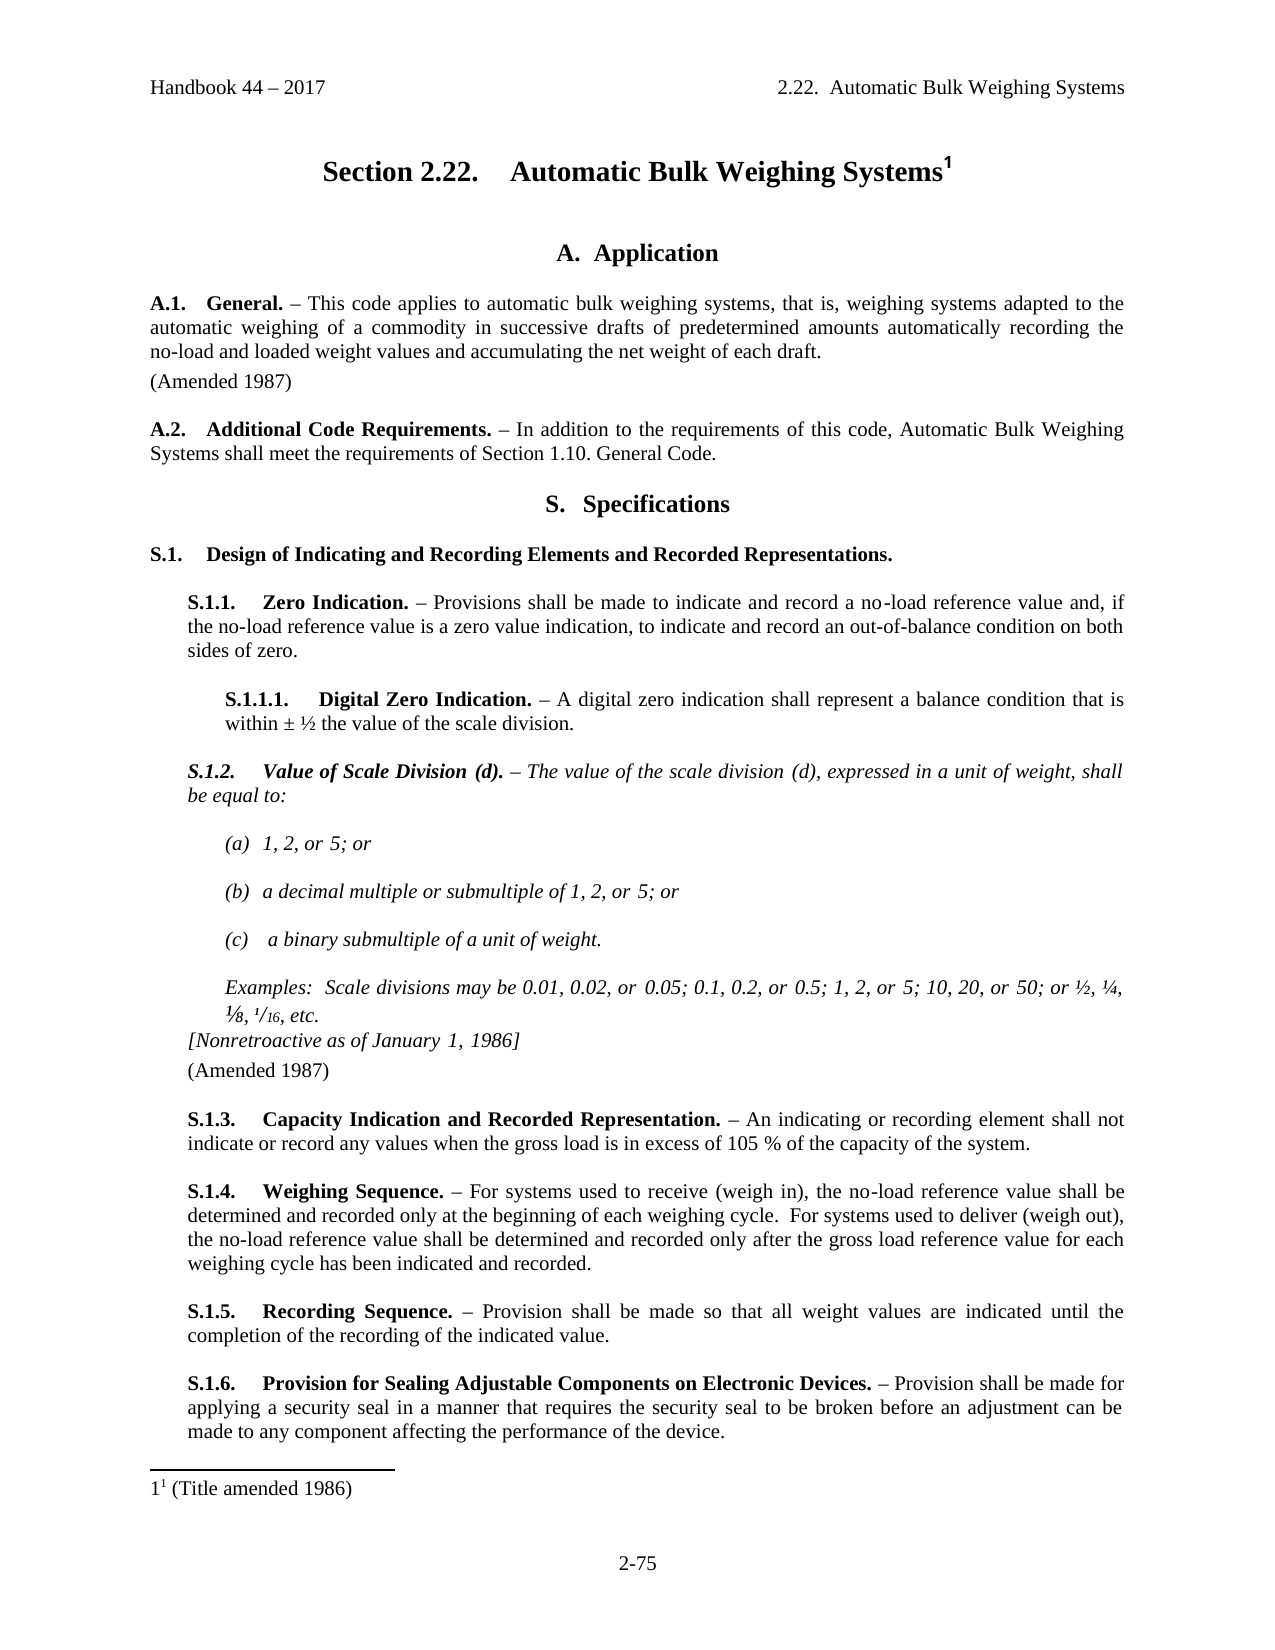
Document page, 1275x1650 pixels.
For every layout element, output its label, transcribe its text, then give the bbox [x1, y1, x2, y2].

text S.1.1. Zero Indication. – Provisions shall be made to indicate and record a no-load reference value and, if the no-load reference value is a zero value indication, to indicate and record an out-of-balance condition on both sides of zero. [187, 590, 1125, 662]
text A.2. Additional Code Requirements. – In addition to the requirements of this code, Automatic Bulk Weighing Systems shall meet the requirements of Section 1.10. General Code. [150, 417, 1125, 465]
text [Nonretroactive as of January 1, 1986] [187, 1028, 1125, 1052]
text S.1.1.1. Digital Zero Indication. – A digital zero indication shall represent a balance condition that is within ± ½ the value of the scale division. [225, 687, 1125, 735]
text A.1. General. – This code applies to automatic bulk weighing systems, that is, weighing systems adapted to the automatic weighing of a commodity in successive drafts of predetermined amounts automatically recording the no-load and loaded weight values and accumulating the net weight of each draft. [150, 291, 1125, 363]
text S.1.5. Recording Sequence. – Provision shall be made so that all weight values are indicated until the completion of the recording of the indicated value. [187, 1299, 1125, 1347]
subtitle S. Specifications [150, 489, 1125, 518]
text (a) 1, 2, or 5; or [225, 831, 1125, 855]
subtitle S.1. Design of Indicating and Recording Elements and Recorded Representations. [150, 542, 1125, 566]
text S.1.3. Capacity Indication and Recorded Representation. – An indicating or recording element shall not indicate or record any values when the gross load is in excess of 105 % of the capacity of the system. [187, 1107, 1125, 1155]
text S.1.4. Weighing Sequence. – For systems used to receive (weigh in), the no-load reference value shall be determined and recorded only at the beginning of each weighing cycle. For systems used to deliver (weigh out), the no-load reference value shall be determined and recorded only after the gross load reference value for each weighing cycle has been indicated and recorded. [187, 1179, 1125, 1275]
text (Amended 1987) [187, 1058, 1125, 1082]
text S.1.2. Value of Scale Division (d). – The value of the scale division (d), expressed in a unit of weight, shall be equal to: [187, 759, 1125, 807]
subtitle Section 2.22. Automatic Bulk Weighing Systems [150, 150, 1125, 190]
subtitle A. Application [150, 238, 1125, 267]
text S.1.6. Provision for Sealing Adjustable Components on Electronic Devices. – Provision shall be made for applying a security seal in a manner that requires the security seal to be broken before an adjustment can be made to any component affecting the performance of the device. [187, 1371, 1125, 1443]
text Examples: Scale divisions may be 0.01, 0.02, or 0.05; 0.1, 0.2, or 0.5; 1, 2, or 5; 10, 20, or 50; or ½, ¼, ⅛, 1/16, etc. [225, 975, 1125, 1028]
text (Amended 1987) [150, 369, 1125, 393]
text (b) a decimal multiple or submultiple of 1, 2, or 5; or [225, 879, 1125, 903]
text (c) a binary submultiple of a unit of weight. [225, 927, 1125, 951]
